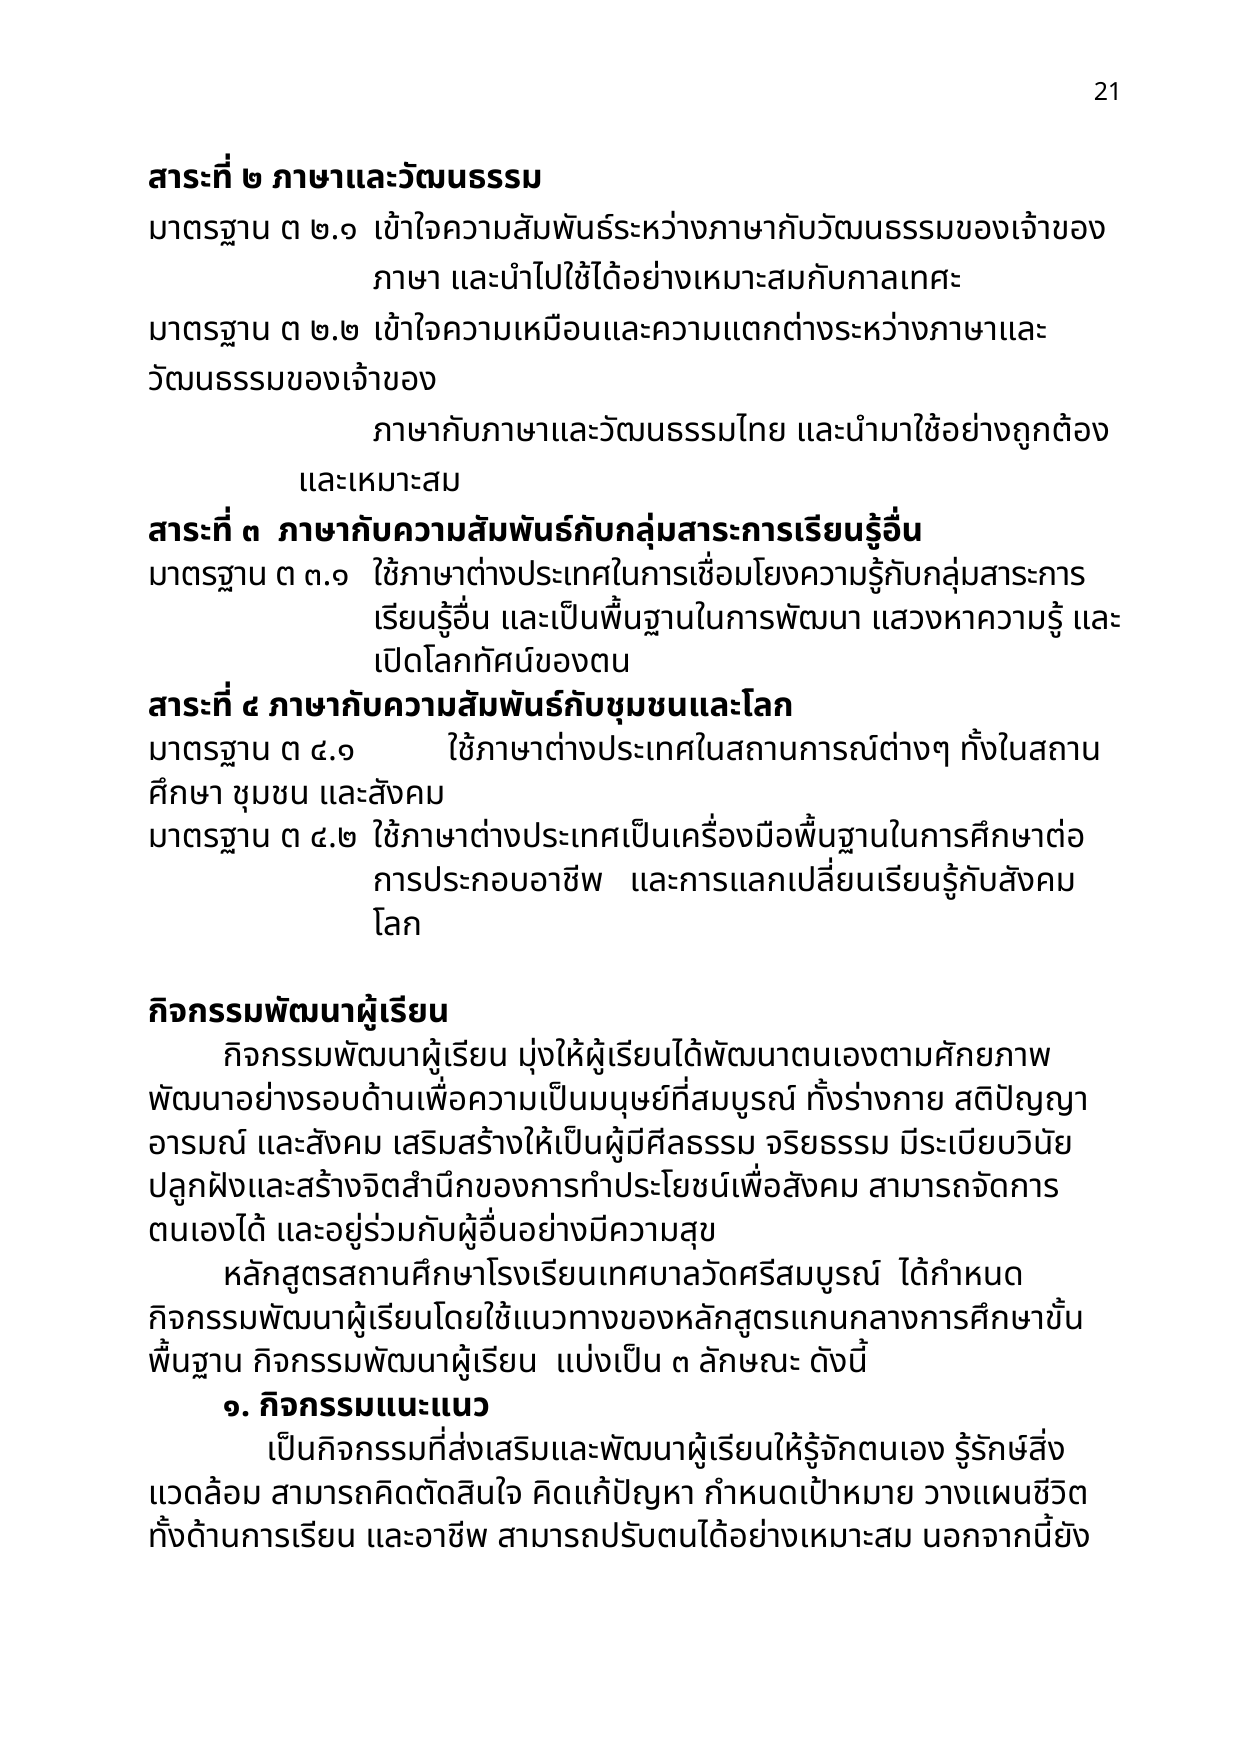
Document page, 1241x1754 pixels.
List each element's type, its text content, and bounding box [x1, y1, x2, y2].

text มาตรฐาน ต ๒.๒ เข้าใจความเหมือนและความแตกต่างระหว่างภาษาและวัฒนธรรมของเจ้าของ [148, 305, 1127, 406]
text ภาษากับภาษาและวัฒนธรรมไทย และนำมาใช้อย่างถูกต้องและเหมาะสม [298, 406, 1127, 507]
text มาตรฐาน ต ๒.๑ เข้าใจความสัมพันธ์ระหว่างภาษากับวัฒนธรรมของเจ้าของภาษา และนำไปใช้ได้อย่างเหมาะสมกับกาลเทศะ [148, 204, 1122, 305]
text มาตรฐาน ต ๓.๑ ใช้ภาษาต่างประเทศในการเชื่อมโยงความรู้กับกลุ่มสาระการเรียนรู้อื่น และเป็นพื้นฐานในการพัฒนา แสวงหาความรู้ และเปิดโลกทัศน์ของตน [148, 550, 1122, 682]
text สาระที่ ๒ ภาษาและวัฒนธรรม [148, 153, 1122, 204]
text สาระที่ ๓ ภาษากับความสัมพันธ์กับกลุ่มสาระการเรียนรู้อื่น [148, 507, 1187, 550]
text สาระที่ ๔ ภาษากับความสัมพันธ์กับชุมชนและโลก [148, 682, 1122, 725]
text ๑. กิจกรรมแนะแนว [148, 1382, 1122, 1425]
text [148, 1425, 1122, 1557]
text มาตรฐาน ต ๔.๑ ใช้ภาษาต่างประเทศในสถานการณ์ต่างๆ ทั้งในสถานศึกษา ชุมชน และสังคม [148, 725, 1122, 813]
text กิจกรรมพัฒนาผู้เรียน [148, 988, 1122, 1032]
text หลักสูตรสถานศึกษาโรงเรียนเทศบาลวัดศรีสมบูรณ์ ได้กำหนดกิจกรรมพัฒนาผู้เรียนโดยใช้แนวทางของหลักสูตรแกนกลางการศึกษาขั้นพื้นฐาน กิจกรรมพัฒนาผู้เรียน แบ่งเป็น ๓ ลักษณะ ดังนี้ [148, 1250, 1122, 1382]
text มาตรฐาน ต ๔.๒ ใช้ภาษาต่างประเทศเป็นเครื่องมือพื้นฐานในการศึกษาต่อ การประกอบอาชีพ และการแลกเปลี่ยนเรียนรู้กับสังคมโลก [148, 813, 1122, 944]
text กิจกรรมพัฒนาผู้เรียน มุ่งให้ผู้เรียนได้พัฒนาตนเองตามศักยภาพ พัฒนาอย่างรอบด้านเพื่อความเป็นมนุษย์ที่สมบูรณ์ ทั้งร่างกาย สติปัญญา อารมณ์ และสังคม เสริมสร้างให้เป็นผู้มีศีลธรรม จริยธรรม มีระเบียบวินัย ปลูกฝังและสร้างจิตสำนึกของการทำประโยชน์เพื่อสังคม สามารถจัดการตนเองได้ และอยู่ร่วมกับผู้อื่นอย่างมีความสุข [148, 1032, 1122, 1250]
